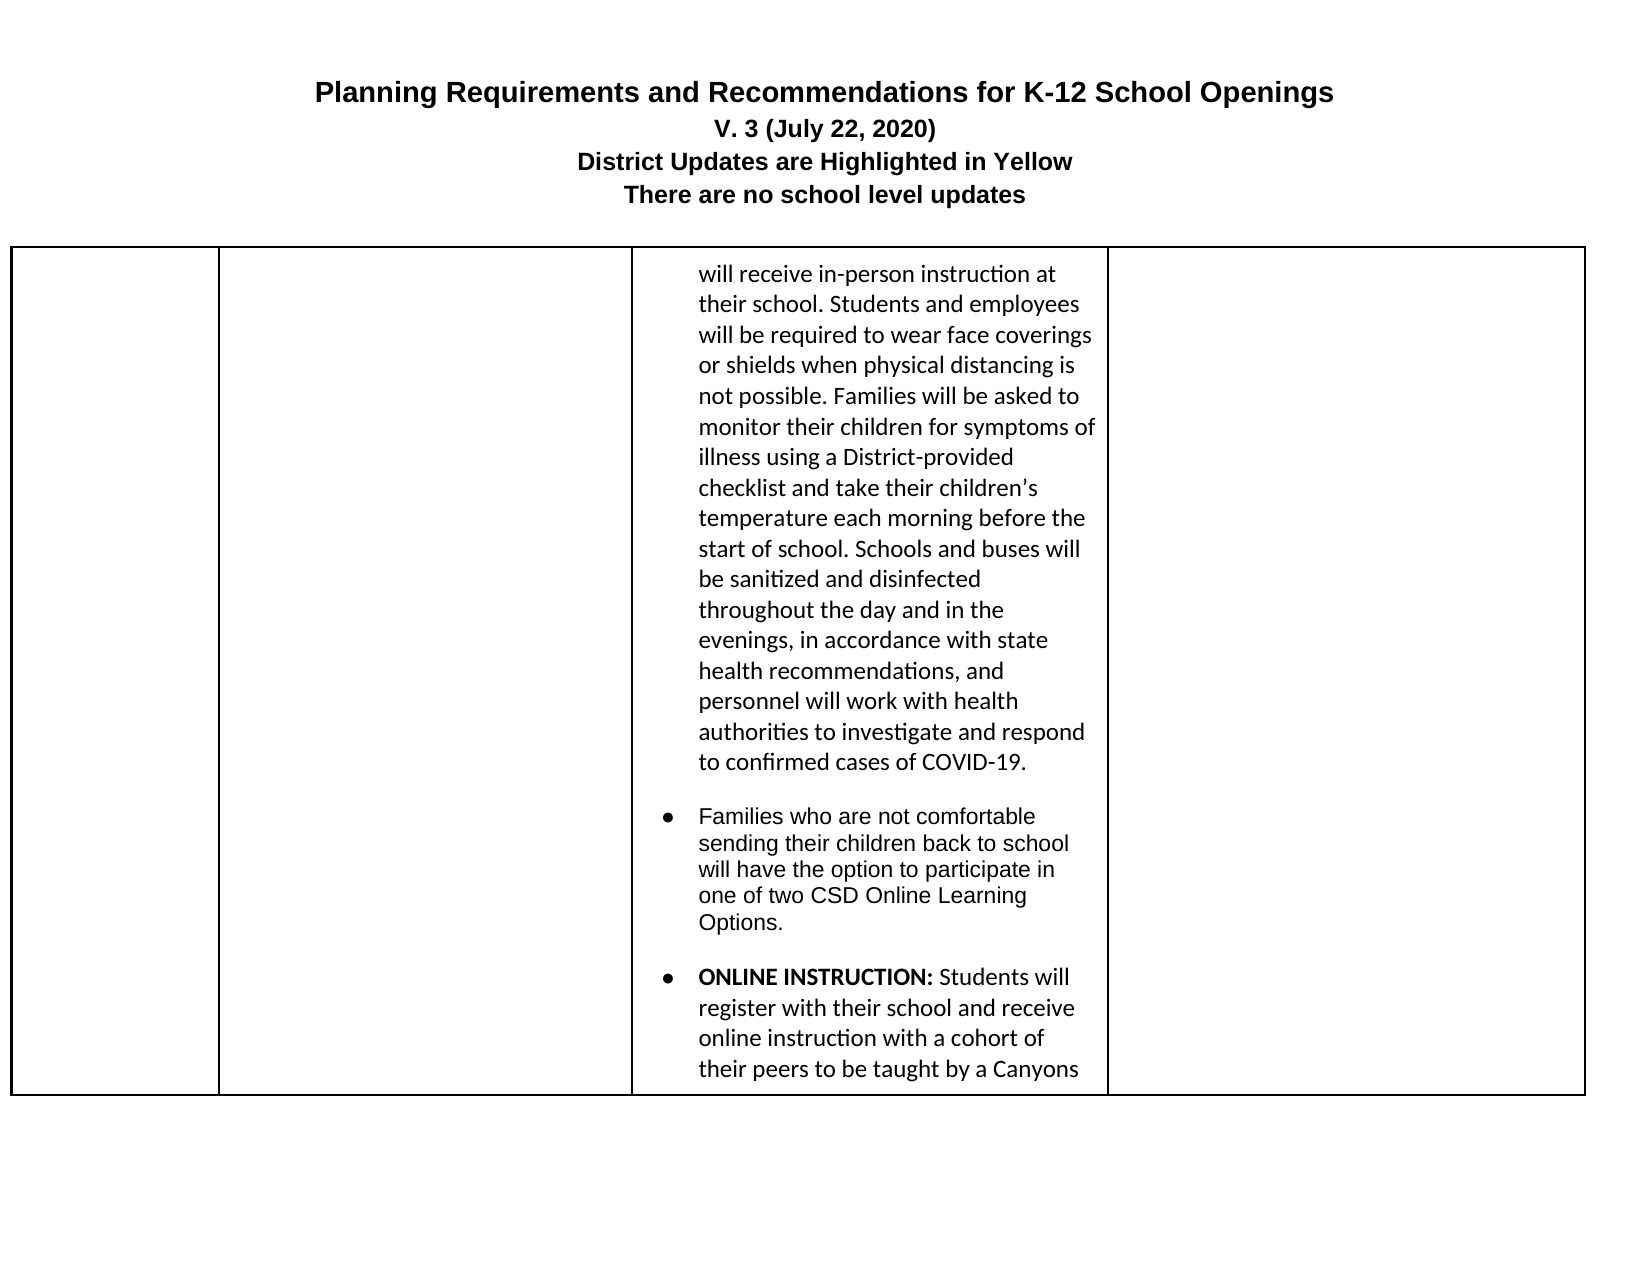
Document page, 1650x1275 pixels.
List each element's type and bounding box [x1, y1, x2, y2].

table_cell [13, 248, 218, 1094]
table_cell [633, 248, 1107, 1094]
table_cell [220, 248, 631, 1094]
table_cell [1109, 248, 1584, 1094]
